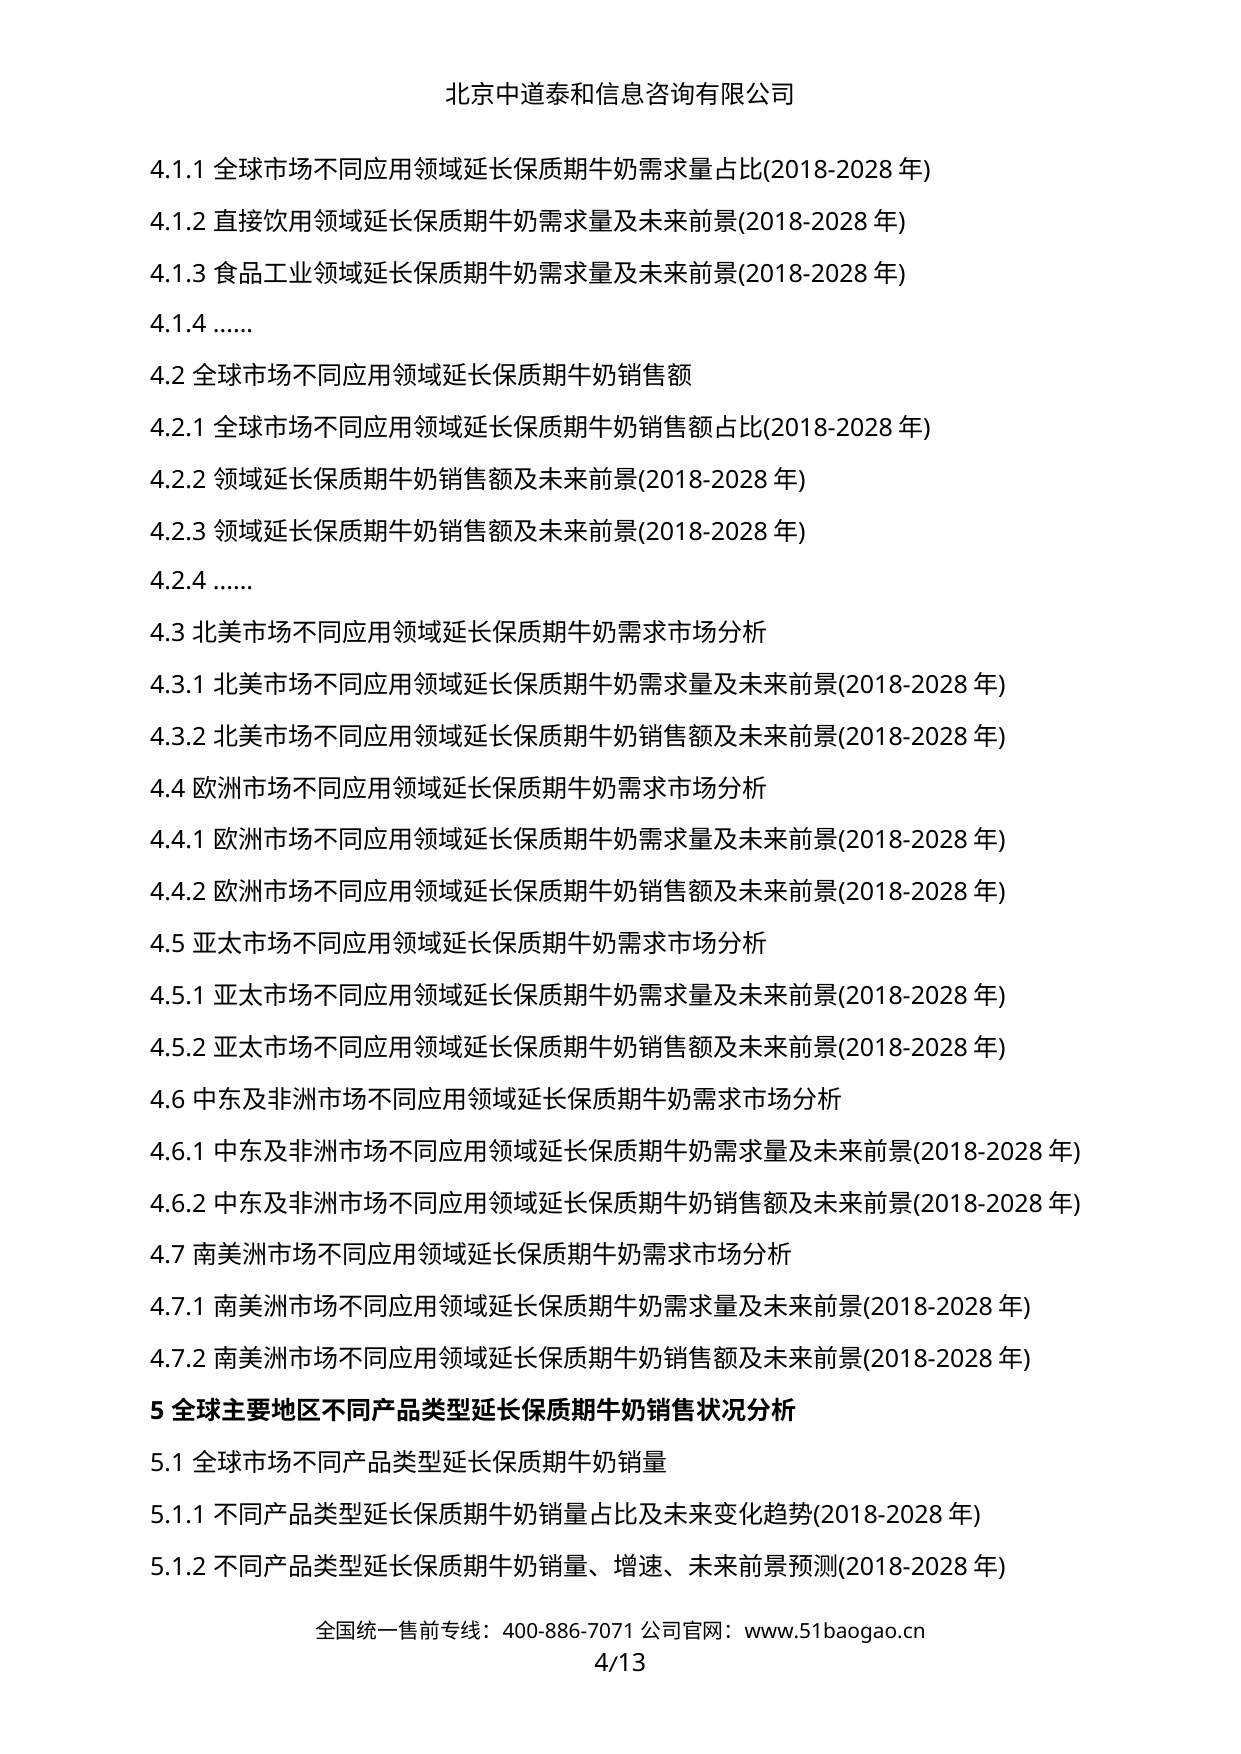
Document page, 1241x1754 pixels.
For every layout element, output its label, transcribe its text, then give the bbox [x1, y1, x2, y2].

text 4.6.1 中东及非洲市场不同应用领域延长保质期牛奶需求量及未来前景(2018-2028年) [150, 1131, 1090, 1167]
text 4.1.2 直接饮用领域延长保质期牛奶需求量及未来前景(2018-2028年) [150, 202, 1090, 238]
text 4.5.1 亚太市场不同应用领域延长保质期牛奶需求量及未来前景(2018-2028年) [150, 976, 1090, 1012]
text 4.7 南美洲市场不同应用领域延长保质期牛奶需求市场分析 [150, 1235, 1090, 1271]
text 5.1 全球市场不同产品类型延长保质期牛奶销量 [150, 1442, 1090, 1479]
text 4.2.1 全球市场不同应用领域延长保质期牛奶销售额占比(2018-2028年) [150, 407, 1090, 443]
text 4.2.3 领域延长保质期牛奶销售额及未来前景(2018-2028年) [150, 511, 1090, 547]
text 4.3.1 北美市场不同应用领域延长保质期牛奶需求量及未来前景(2018-2028年) [150, 664, 1090, 701]
text 4.6 中东及非洲市场不同应用领域延长保质期牛奶需求市场分析 [150, 1079, 1090, 1116]
text 5.1.1 不同产品类型延长保质期牛奶销量占比及未来变化趋势(2018-2028年) [150, 1494, 1090, 1531]
text 4.2 全球市场不同应用领域延长保质期牛奶销售额 [150, 355, 1090, 392]
text 4.1.4 ...... [150, 306, 1090, 340]
text 4.5.2 亚太市场不同应用领域延长保质期牛奶销售额及未来前景(2018-2028年) [150, 1027, 1090, 1064]
text 4.2.4 ...... [150, 563, 1090, 597]
text 4.4.2 欧洲市场不同应用领域延长保质期牛奶销售额及未来前景(2018-2028年) [150, 872, 1090, 908]
text 4.3 北美市场不同应用领域延长保质期牛奶需求市场分析 [150, 612, 1090, 649]
text 4.1.3 食品工业领域延长保质期牛奶需求量及未来前景(2018-2028年) [150, 254, 1090, 290]
text 4.7.2 南美洲市场不同应用领域延长保质期牛奶销售额及未来前景(2018-2028年) [150, 1339, 1090, 1375]
text 4.4 欧洲市场不同应用领域延长保质期牛奶需求市场分析 [150, 768, 1090, 804]
text 4.3.2 北美市场不同应用领域延长保质期牛奶销售额及未来前景(2018-2028年) [150, 716, 1090, 752]
text 4.2.2 领域延长保质期牛奶销售额及未来前景(2018-2028年) [150, 459, 1090, 495]
text 4.5 亚太市场不同应用领域延长保质期牛奶需求市场分析 [150, 924, 1090, 960]
text 4.1.1 全球市场不同应用领域延长保质期牛奶需求量占比(2018-2028年) [150, 150, 1090, 186]
text 5.1.2 不同产品类型延长保质期牛奶销量、增速、未来前景预测(2018-2028年) [150, 1546, 1090, 1582]
text 5 全球主要地区不同产品类型延长保质期牛奶销售状况分析 [150, 1391, 1090, 1427]
text 4.6.2 中东及非洲市场不同应用领域延长保质期牛奶销售额及未来前景(2018-2028年) [150, 1183, 1090, 1219]
text 4.4.1 欧洲市场不同应用领域延长保质期牛奶需求量及未来前景(2018-2028年) [150, 820, 1090, 856]
text 4.7.1 南美洲市场不同应用领域延长保质期牛奶需求量及未来前景(2018-2028年) [150, 1287, 1090, 1323]
